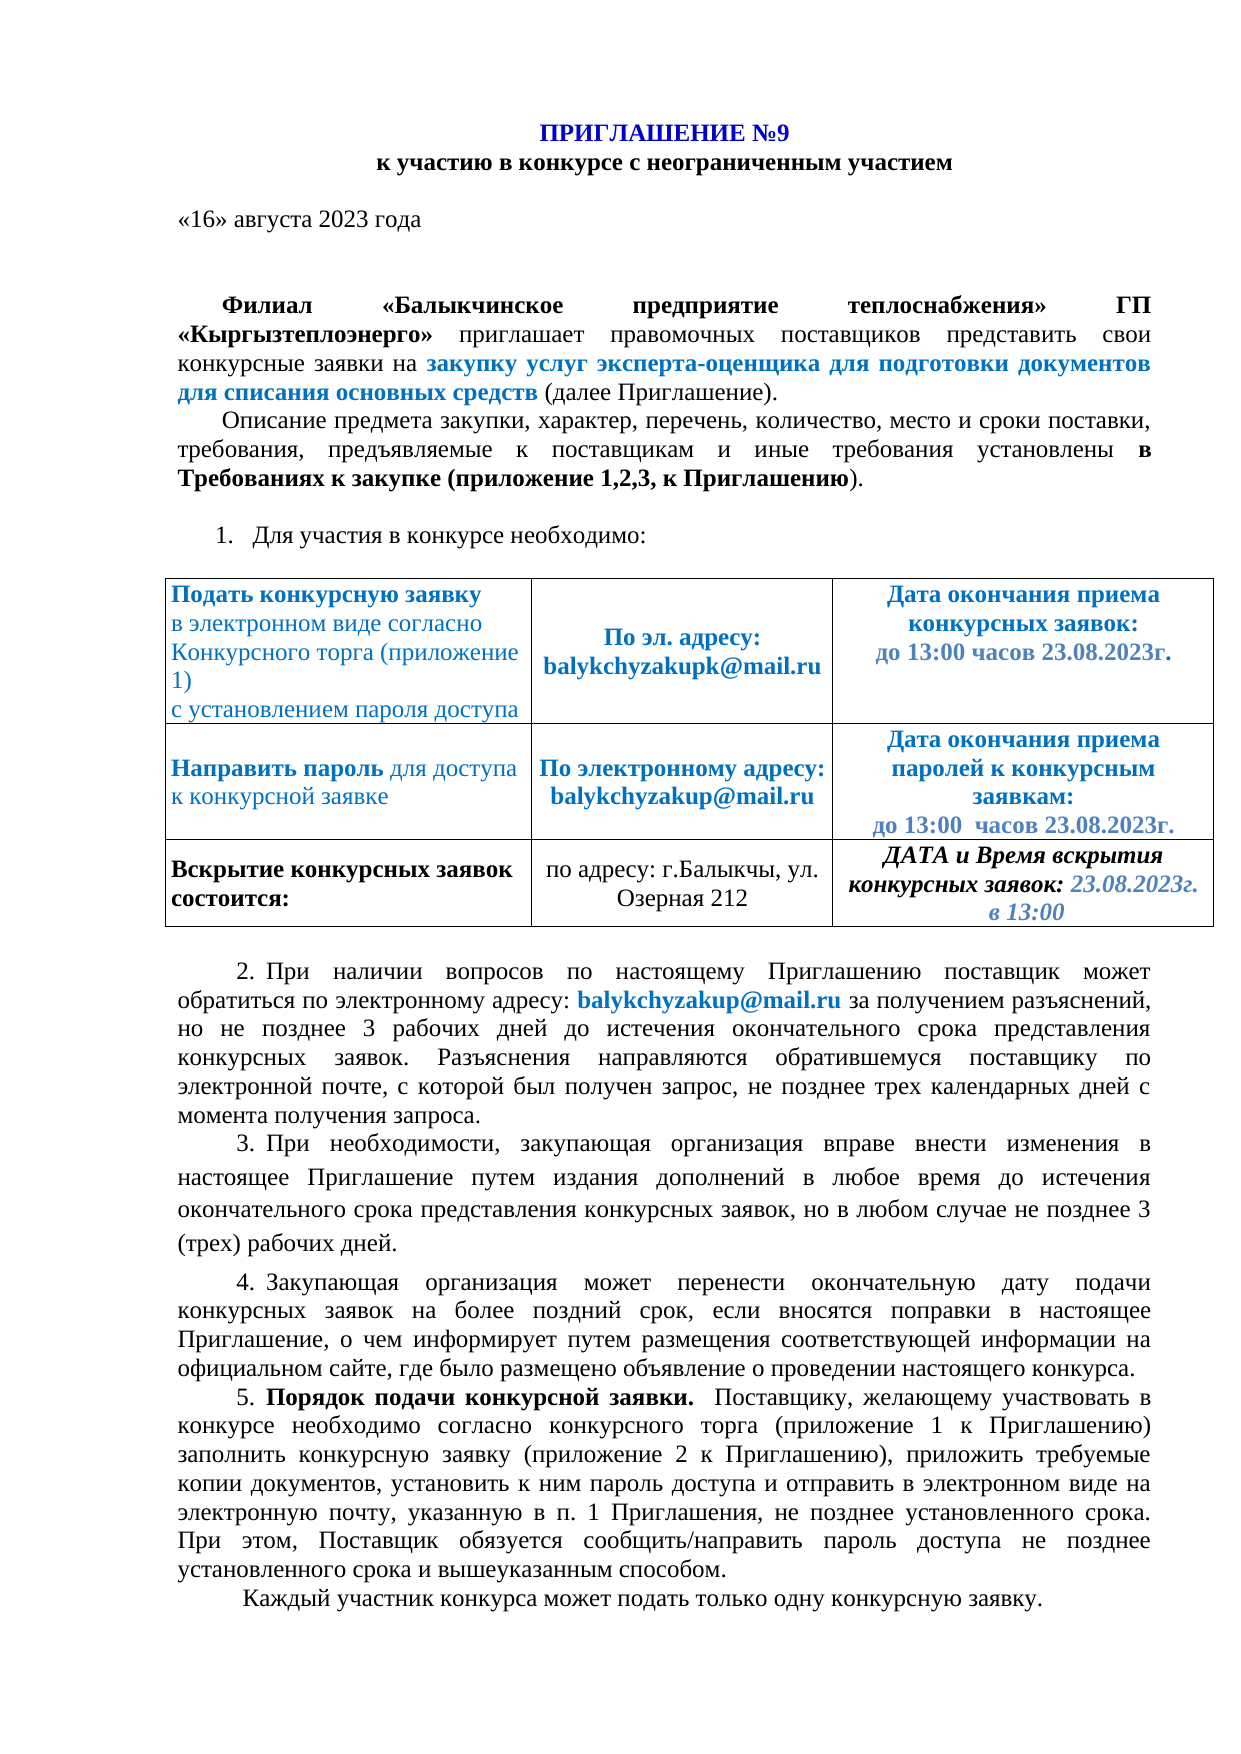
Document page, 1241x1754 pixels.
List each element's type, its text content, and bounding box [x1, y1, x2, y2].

table_cell Вскрытие конкурсных заявок состоится: [166, 840, 531, 926]
list Порядок подачи конкурсной заявки. Поставщику, желающему участвовать в конкурсе необходимо согласно конкурсного торга (приложение 1 к Приглашению) заполнить конкурсную заявку (приложение 2 к Приглашению), приложить требуемые копии документов, установить к ним пароль доступа и отправить в электронном виде на электронную почту, указанную в п. 1 Приглашения, не позднее установленного срока. При этом, Поставщик обязуется сообщить/направить пароль доступа не позднее установленного срока и вышеуказанным способом. [177, 1382, 1152, 1583]
text к участию в конкурсе с неограниченным участием [177, 147, 1152, 176]
text Филиал «Балыкчинское предприятие теплоснабжения» ГП «Кыргызтеплоэнерго» приглашает правомочных поставщиков представить свои конкурсные заявки на закупку услуг эксперта-оценщика для подготовки документов для списания основных средств (далее Приглашение). [177, 291, 1152, 406]
table_cell По электронному адресу: balykchyzakup@mail.ru [532, 724, 832, 839]
text «16» августа 2023 года [177, 204, 1152, 233]
table_header Дата окончания приема конкурсных заявок: до 13:00 часов 23.08.2023г. [833, 579, 1213, 723]
list Каждый участник конкурса может подать только одну конкурсную заявку. [236, 1583, 1152, 1612]
table_cell Направить пароль для доступа к конкурсной заявке [166, 724, 531, 839]
list Закупающая организация может перенести окончательную дату подачи конкурсных заявок на более поздний срок, если вносятся поправки в настоящее Приглашение, о чем информирует путем размещения соответствующей информации на официальном сайте, где было размещено объявление о проведении настоящего конкурса. [177, 1267, 1152, 1382]
text ПРИГЛАШЕНИЕ №9 [177, 118, 1152, 147]
table_cell ДАТА и Время вскрытия конкурсных заявок: 23.08.2023г. в 13:00 [833, 840, 1213, 926]
list При необходимости, закупающая организация вправе внести изменения в настоящее Приглашение путем издания дополнений в любое время до истечения окончательного срока представления конкурсных заявок, но в любом случае не позднее 3 (трех) рабочих дней. [177, 1128, 1152, 1256]
text Описание предмета закупки, характер, перечень, количество, место и сроки поставки, требования, предъявляемые к поставщикам и иные требования установлены в Требованиях к закупке (приложение 1,2,3, к Приглашению). [177, 406, 1152, 492]
table_header По эл. адресу: balykchyzakupk@mail.ru [532, 579, 832, 723]
table_cell по адресу: г.Балыкчы, ул. Озерная 212 [532, 840, 832, 926]
table_cell Дата окончания приема паролей к конкурсным заявкам: до 13:00 часов 23.08.2023г. [833, 724, 1213, 839]
table_header Подать конкурсную заявку в электронном виде согласно Конкурсного торга (приложение 1) с установлением пароля доступа [166, 579, 531, 723]
list Для участия в конкурсе необходимо: [215, 521, 1152, 549]
list При наличии вопросов по настоящему Приглашению поставщик может обратиться по электронному адресу: balykchyzakup@mail.ru за получением разъяснений, но не позднее 3 рабочих дней до истечения окончательного срока представления конкурсных заявок. Разъяснения направляются обратившемуся поставщику по электронной почте, с которой был получен запрос, не позднее трех календарных дней с момента получения запроса. [177, 956, 1152, 1128]
